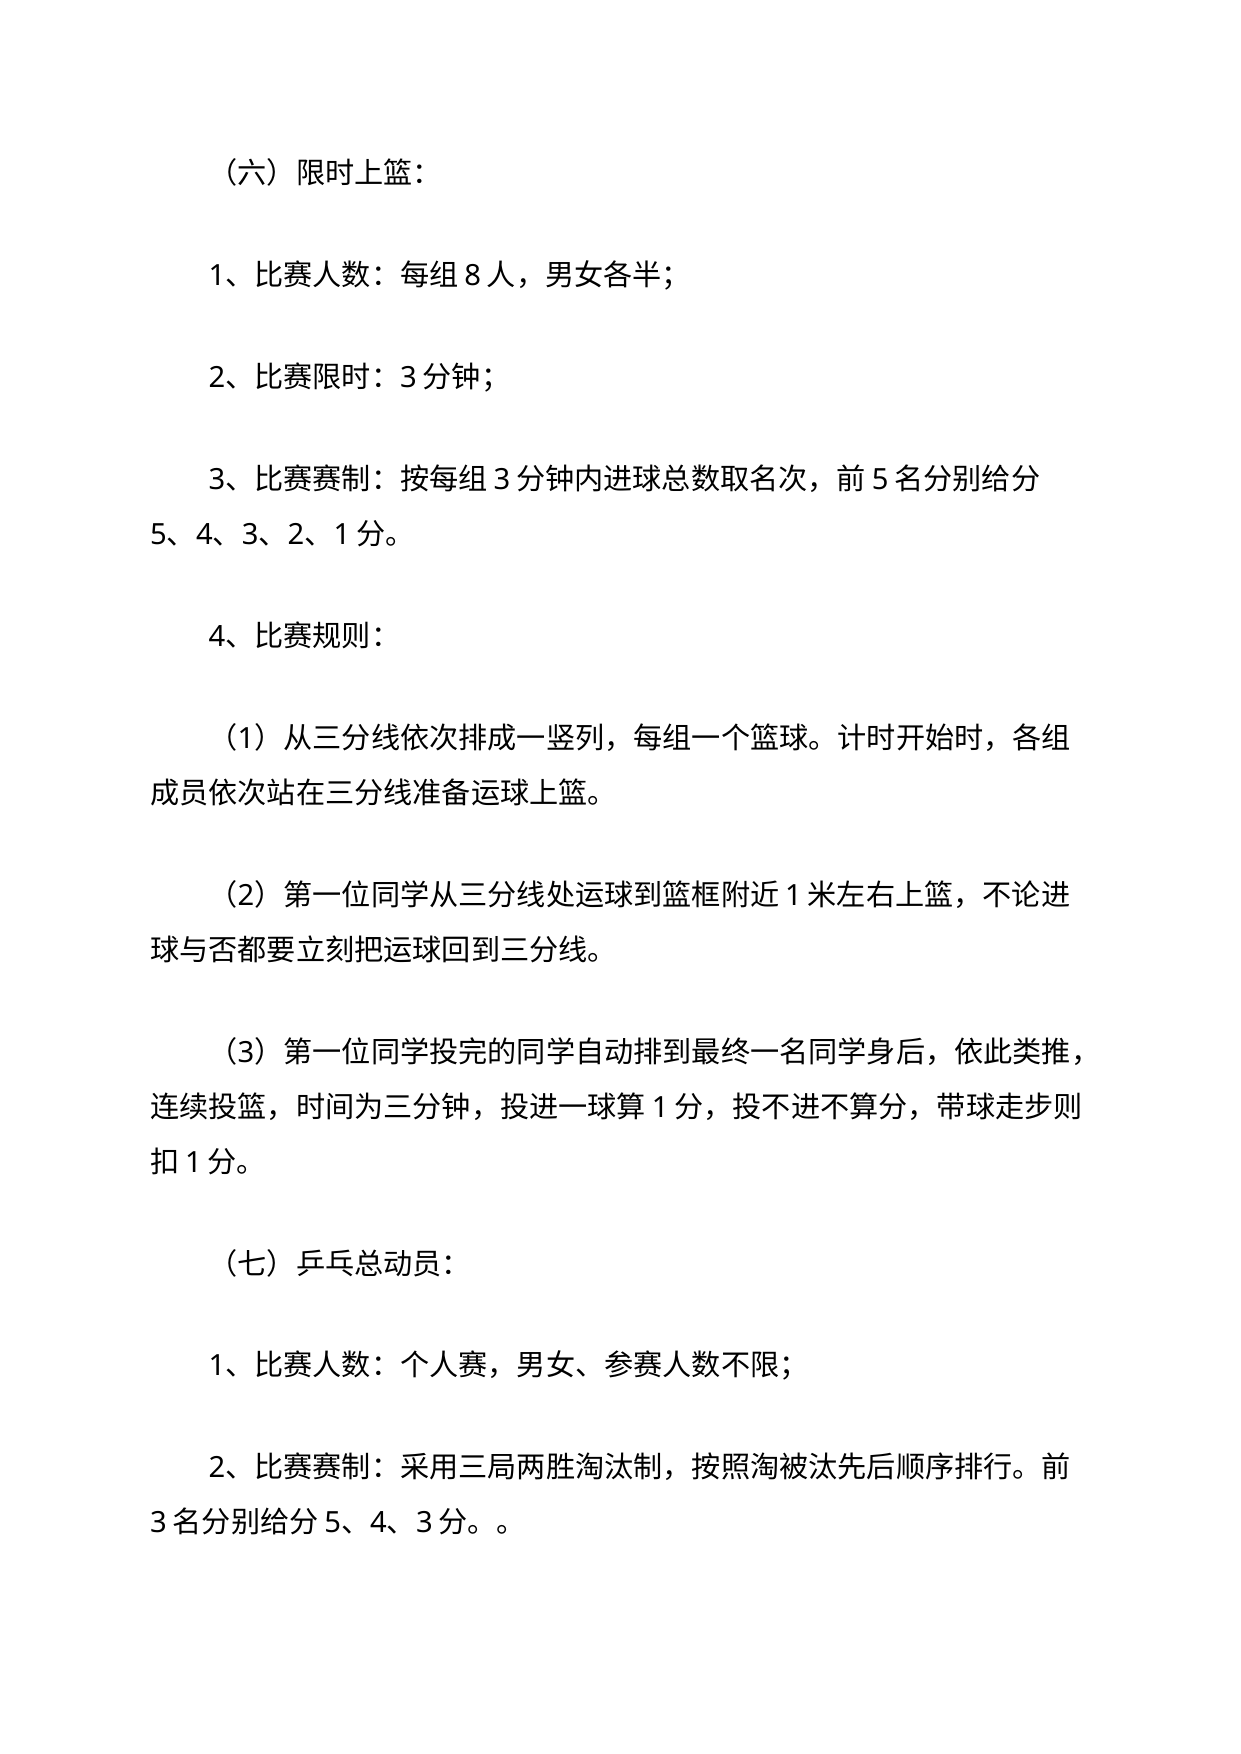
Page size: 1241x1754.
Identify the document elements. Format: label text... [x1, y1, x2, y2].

text （1）从三分线依次排成一竖列，每组一个篮球。计时开始时，各组成员依次站在三分线准备运球上篮。 [150, 715, 1090, 812]
text 1、比赛人数：个人赛，男女、参赛人数不限； [150, 1342, 1090, 1384]
text 1、比赛人数：每组8人，男女各半； [150, 252, 1090, 294]
text （2）第一位同学从三分线处运球到篮框附近1米左右上篮，不论进球与否都要立刻把运球回到三分线。 [150, 871, 1090, 969]
text 2、比赛赛制：采用三局两胜淘汰制，按照淘被汰先后顺序排行。前3名分别给分5、4、3分。。 [150, 1444, 1090, 1541]
text （六）限时上篮： [150, 150, 1090, 192]
text （3）第一位同学投完的同学自动排到最终一名同学身后，依此类推，连续投篮，时间为三分钟，投进一球算1分，投不进不算分，带球走步则扣1分。 [150, 1028, 1090, 1181]
text （七）乒乓总动员： [150, 1240, 1090, 1282]
text 4、比赛规则： [150, 613, 1090, 655]
text 3、比赛赛制：按每组3分钟内进球总数取名次，前5名分别给分5、4、3、2、1分。 [150, 456, 1090, 553]
text 2、比赛限时：3分钟； [150, 354, 1090, 396]
